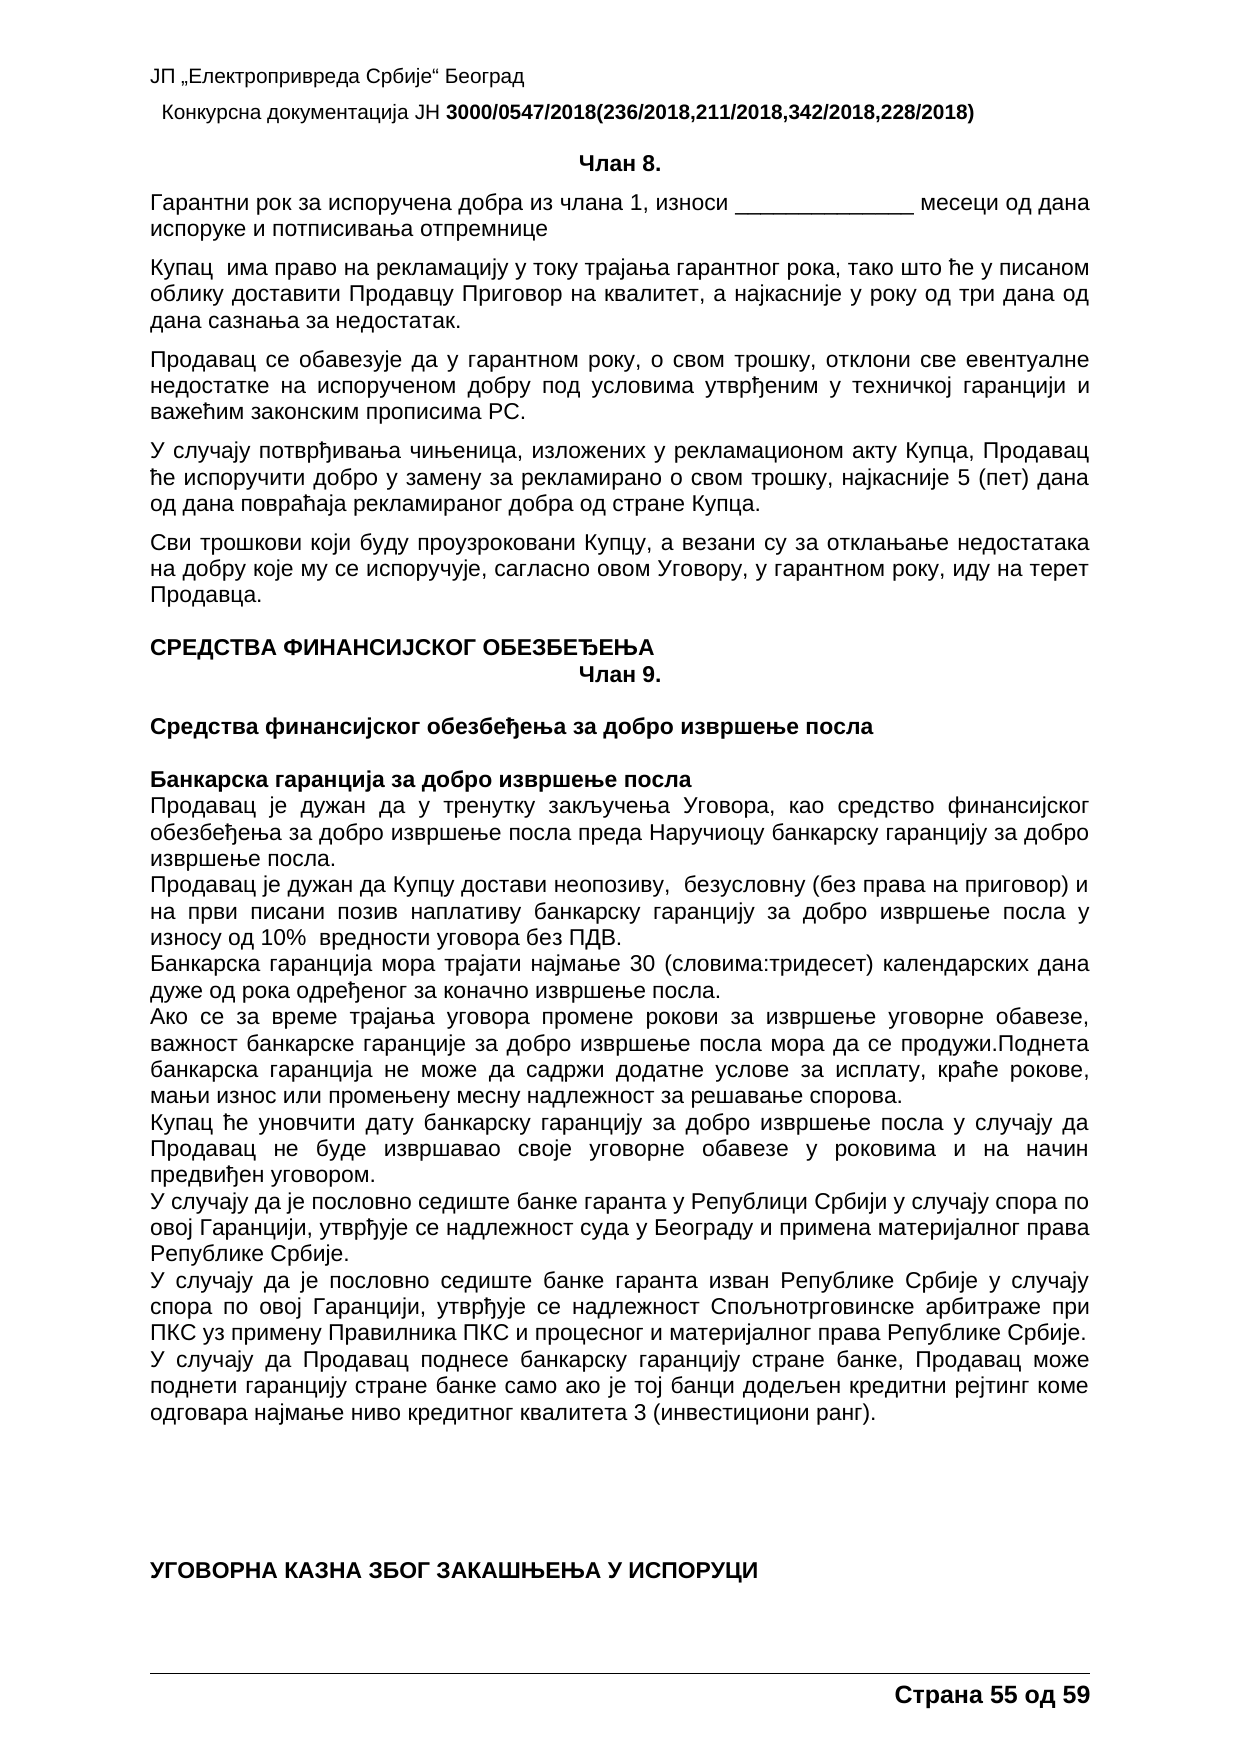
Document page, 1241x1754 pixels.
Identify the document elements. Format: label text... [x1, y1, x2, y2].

text УГОВОРНА КАЗНА ЗБОГ ЗАКАШЊЕЊА У ИСПОРУЦИ [150, 1557, 1090, 1583]
text СРЕДСТВА ФИНАНСИЈСКОГ ОБЕЗБЕЂЕЊА [150, 634, 1090, 661]
text Купац има право на рекламацију у току трајања гарантног рока, тако што ће у писаном облику доставити Продавцу Приговор на квалитет, а најкасније у року од три дана од дана сазнања за недостатак. [150, 254, 1090, 333]
text Банкарска гаранција мора трајати најмање 30 (словима:тридесет) календарских дана дуже од рока одређеног за коначно извршење посла. [150, 950, 1090, 1003]
text У случају да Продавац поднесе банкарску гаранцију стране банке, Продавац може поднети гаранцију стране банке само ако је тој банци додељен кредитни рејтинг коме одговара најмање ниво кредитног квалитета 3 (инвестициони ранг). [150, 1346, 1090, 1425]
text Продавац се обавезује да у гарантном року, о свом трошку, отклони све евентуалне недостатке на испорученом добру под условима утврђеним у техничкој гаранцији и важећим законским прописима РС. [150, 346, 1090, 425]
text Гарантни рок за испоручена добра из члана 1, износи ______________ месеци од дана испоруке и потписивања отпремнице [150, 189, 1090, 242]
text Члан 8. [150, 150, 1090, 176]
text Ако се за време трајања уговора промене рокови за извршење уговорне обавезе, важност банкарске гаранције за добро извршење посла мора да се продужи.Поднета банкарска гаранција не може да садржи додатне услове за исплату, краће рокове, мањи износ или промењену месну надлежност за решавање спорова. [150, 1003, 1090, 1108]
text Банкарска гаранција за добро извршење посла [150, 766, 1090, 792]
text Купац ће уновчити дату банкарску гаранцију за добро извршење посла у случају да Продавац не буде извршавао своје уговорне обавезе у роковима и на начин предвиђен уговором. [150, 1108, 1090, 1188]
text Члан 9. [150, 661, 1090, 687]
text Продавац је дужан да Купцу достави неопозиву, безусловну (без права на приговор) и на први писани позив наплативу банкарску гаранцију за добро извршење посла у износу од 10% вредности уговора без ПДВ. [150, 871, 1090, 950]
text Средства финансијског обезбеђења за добро извршење посла [150, 713, 1090, 739]
text У случају да је пословно седиште банке гаранта у Републици Србији у случају спора по овој Гаранцији, утврђује се надлежност суда у Београду и примена материјалног права Републике Србије. [150, 1188, 1090, 1267]
text Продавац је дужан да у тренутку закључења Уговора, као средство финансијског обезбеђења за добро извршење посла преда Наручиоцу банкарску гаранцију за добро извршење посла. [150, 792, 1090, 871]
text Сви трошкови који буду проузроковани Купцу, а везани су за отклањање недостатака на добру које му се испоручује, сагласно овом Уговору, у гарантном року, иду на терет Продавца. [150, 529, 1090, 608]
text У случају да је пословно седиште банке гаранта изван Републике Србије у случају спора по овој Гаранцији, утврђује се надлежност Спољнотрговинске арбитраже при ПКС уз примену Правилника ПКС и процесног и материјалног права Републике Србије. [150, 1267, 1090, 1346]
text У случају потврђивања чињеница, изложених у рекламационом акту Купца, Продавац ће испоручити добро у замену за рекламирано о свом трошку, најкасније 5 (пет) дана од дана повраћаја рекламираног добра од стране Купца. [150, 437, 1090, 516]
